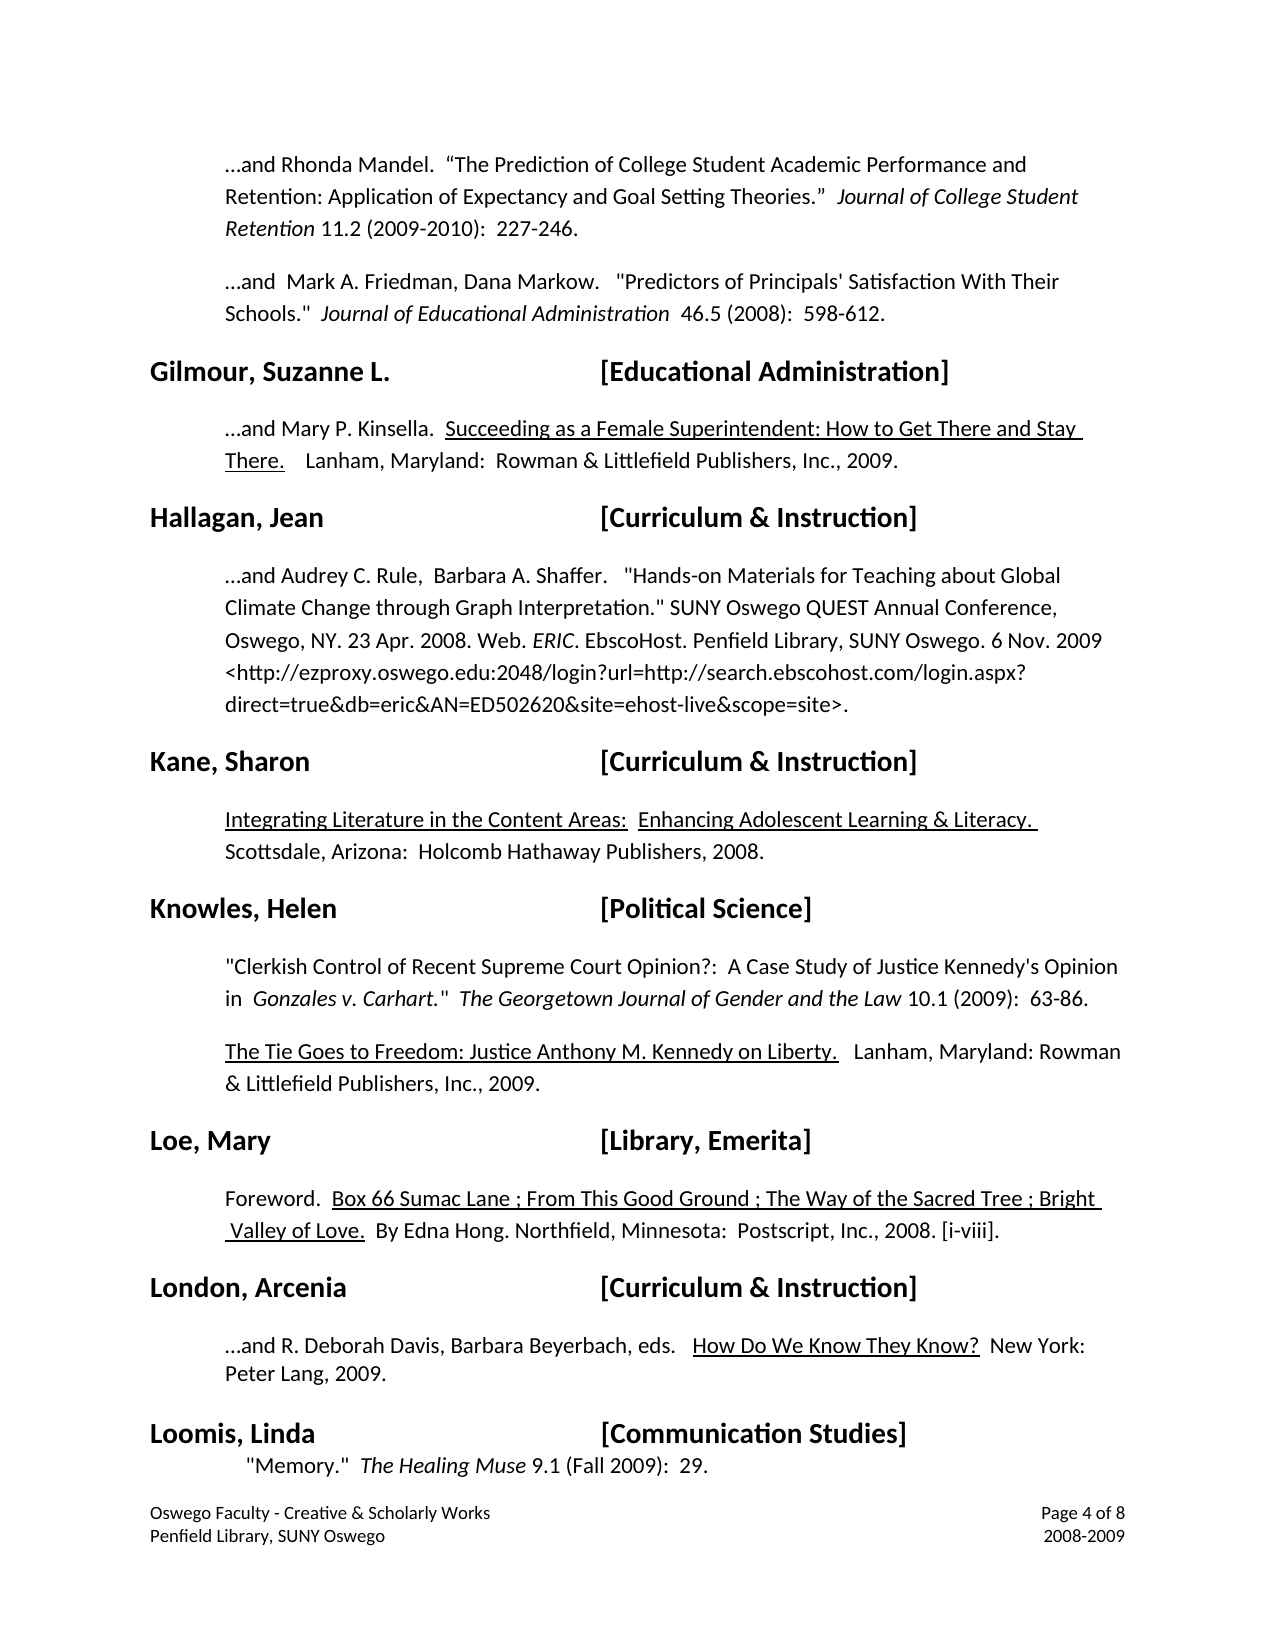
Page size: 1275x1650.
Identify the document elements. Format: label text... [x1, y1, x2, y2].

text …and Rhonda Mandel. “The Prediction of College Student Academic Performance and Retention: Application of Expectancy and Goal Setting Theories.” Journal of College Student Retention 11.2 (2009-2010): 227-246. [225, 150, 1125, 242]
text …and Audrey C. Rule, Barbara A. Shaffer. "Hands-on Materials for Teaching about Global Climate Change through Graph Interpretation." SUNY Oswego QUEST Annual Conference, Oswego, NY. 23 Apr. 2008. Web. ERIC. EbscoHost. Penfield Library, SUNY Oswego. 6 Nov. 2009 <http://ezproxy.oswego.edu:2048/login?url=http://search.ebscohost.com/login.aspx?direct=true&db=eric&AN=ED502620&site=ehost-live&scope=site>. [225, 561, 1125, 718]
text …and R. Deborah Davis, Barbara Beyerbach, eds. How Do We Know They Know? New York: Peter Lang, 2009. [225, 1331, 1125, 1387]
text …and Mary P. Kinsella. Succeeding as a Female Superintendent: How to Get There and Stay There. Lanham, Maryland: Rowman & Littlefield Publishers, Inc., 2009. [150, 414, 1125, 474]
text Loe, Mary [Library, Emerita] [150, 1122, 1125, 1158]
text Integrating Literature in the Content Areas: Enhancing Adolescent Learning & Literacy. Scottsdale, Arizona: Holcomb Hathaway Publishers, 2008. [225, 805, 1125, 865]
text Hallagan, Jean [Curriculum & Instruction] [150, 499, 1125, 535]
text Knowles, Helen [Political Science] [150, 890, 1125, 926]
text Loomis, Linda [Communication Studies] [150, 1415, 1125, 1451]
text …and Mark A. Friedman, Dana Markow. "Predictors of Principals' Satisfaction With Their Schools." Journal of Educational Administration 46.5 (2008): 598-612. [225, 267, 1125, 328]
text Gilmour, Suzanne L. [Educational Administration] [150, 353, 1125, 388]
text Kane, Sharon [Curriculum & Instruction] [150, 743, 1125, 779]
text "Memory." The Healing Muse 9.1 (Fall 2009): 29. [150, 1451, 1125, 1479]
text London, Arcenia [Curriculum & Instruction] [150, 1269, 1125, 1305]
text Foreword. Box 66 Sumac Lane ; From This Good Ground ; The Way of the Sacred Tree ; Bright Valley of Love. By Edna Hong. Northfield, Minnesota: Postscript, Inc., 2008. [i-viii]. [225, 1184, 1125, 1244]
text "Clerkish Control of Recent Supreme Court Opinion?: A Case Study of Justice Kennedy's Opinion in Gonzales v. Carhart." The Georgetown Journal of Gender and the Law 10.1 (2009): 63-86. [225, 952, 1125, 1012]
text The Tie Goes to Freedom: Justice Anthony M. Kennedy on Liberty. Lanham, Maryland: Rowman & Littlefield Publishers, Inc., 2009. [225, 1037, 1125, 1097]
